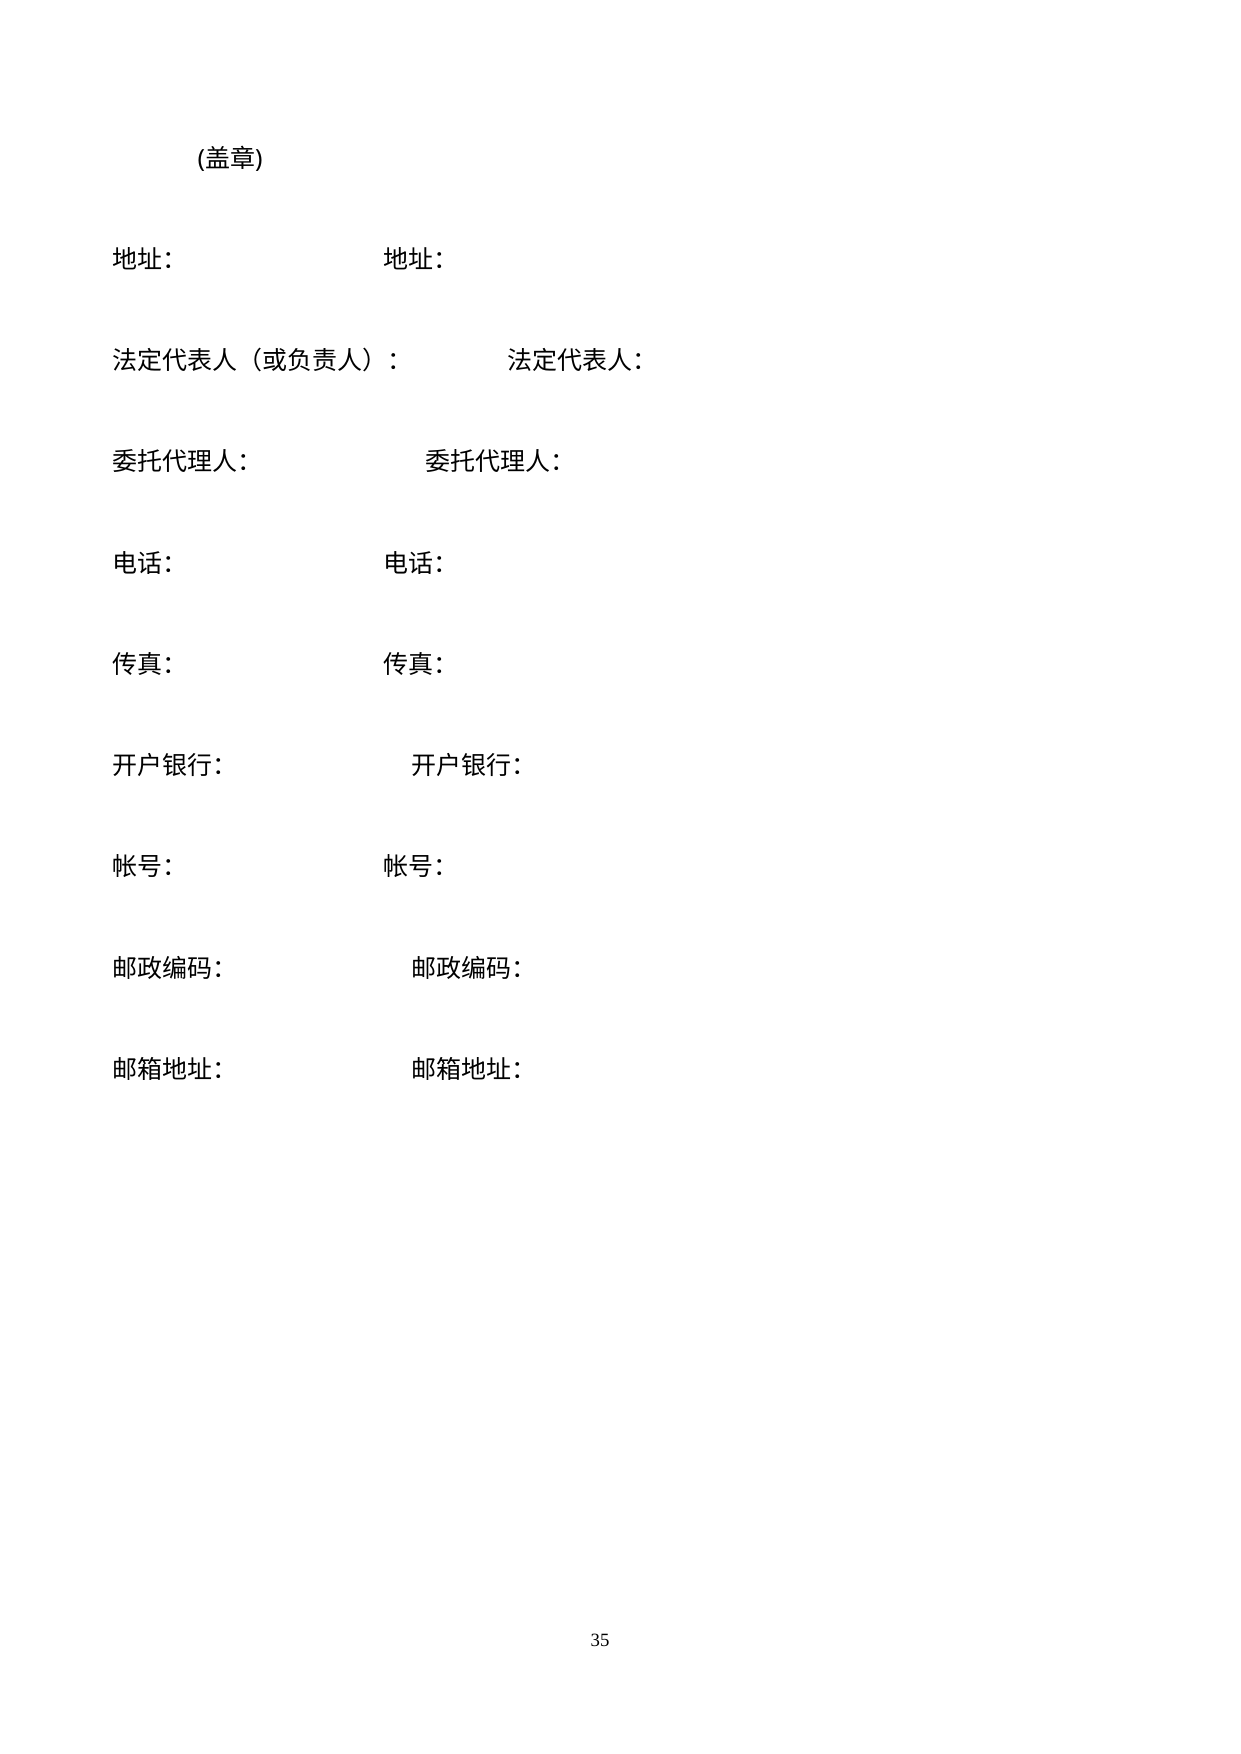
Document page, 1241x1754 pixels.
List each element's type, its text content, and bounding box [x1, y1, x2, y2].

text 电话： 电话： [112, 529, 1087, 594]
text 地址： 地址： [112, 225, 1087, 290]
text 传真： 传真： [112, 630, 1087, 695]
text 邮箱地址： 邮箱地址： [112, 1035, 1087, 1100]
text 法定代表人（或负责人）： 法定代表人： [112, 326, 1087, 391]
text (盖章) [191, 124, 1087, 189]
text 邮政编码： 邮政编码： [112, 934, 1087, 999]
text 开户银行： 开户银行： [112, 731, 1087, 796]
text 帐号： 帐号： [112, 832, 1087, 897]
text 委托代理人： 委托代理人： [112, 427, 1087, 492]
